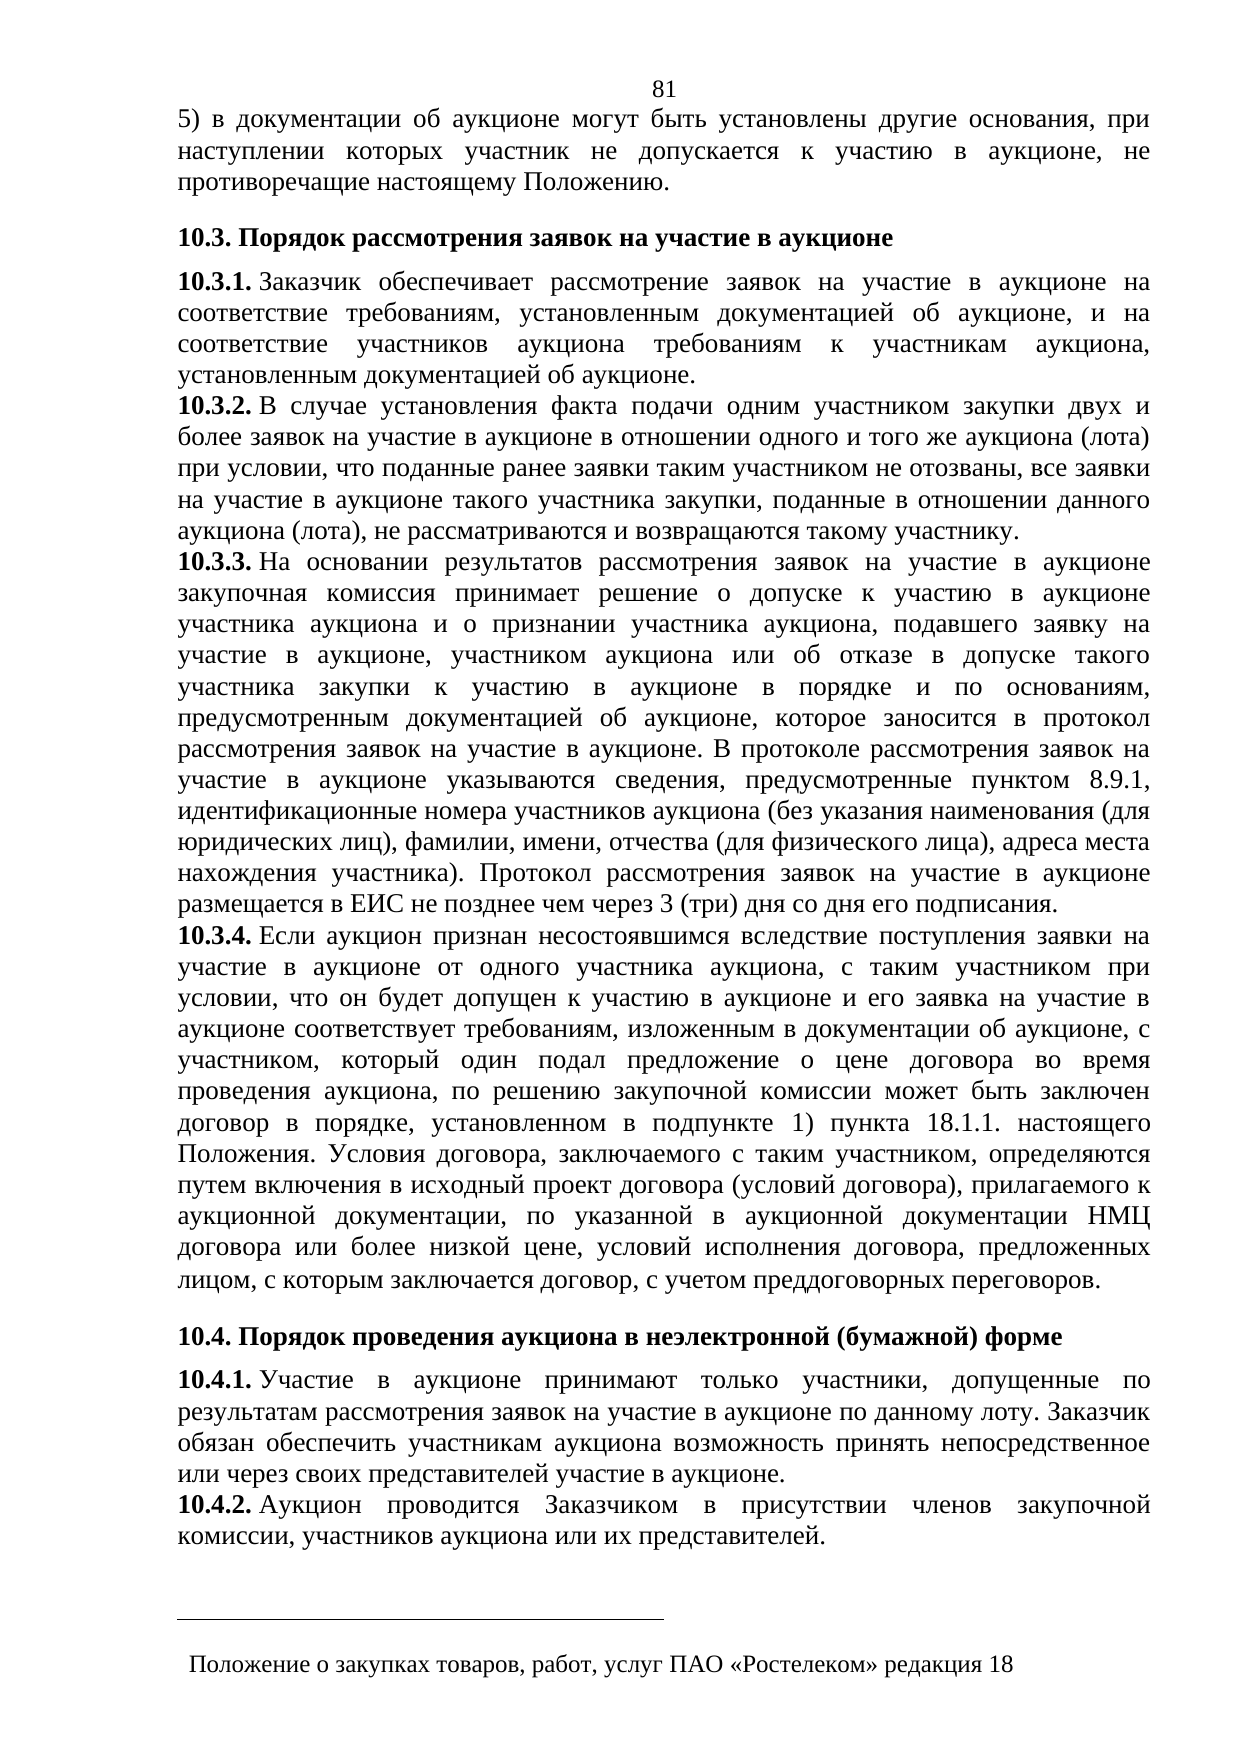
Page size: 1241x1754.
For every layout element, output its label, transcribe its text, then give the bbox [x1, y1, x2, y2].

list Если аукцион признан несостоявшимся вследствие поступления заявки на участие в аукционе от одного участника аукциона, с таким участником при условии, что он будет допущен к участию в аукционе и его заявка на участие в аукционе соответствует требованиям, изложенным в документации об аукционе, с участником, который один подал предложение о цене договора во время проведения аукциона, по решению закупочной комиссии может быть заключен договор в порядке, установленном в подпункте 1) пункта 18.1.1. настоящего Положения. Условия договора, заключаемого с таким участником, определяются путем включения в исходный проект договора (условий договора), прилагаемого к аукционной документации, по указанной в аукционной документации НМЦ договора или более низкой цене, условий исполнения договора, предложенных лицом, с которым заключается договор, с учетом преддоговорных переговоров. [177, 919, 1152, 1295]
list Участие в аукционе принимают только участники, допущенные по результатам рассмотрения заявок на участие в аукционе по данному лоту. Заказчик обязан обеспечить участникам аукциона возможность принять непосредственное или через своих представителей участие в аукционе. [177, 1363, 1152, 1488]
list В случае установления факта подачи одним участником закупки двух и более заявок на участие в аукционе в отношении одного и того же аукциона (лота) при условии, что поданные ранее заявки таким участником не отозваны, все заявки на участие в аукционе такого участника закупки, поданные в отношении данного аукциона (лота), не рассматриваются и возвращаются такому участнику. [177, 389, 1152, 545]
list На основании результатов рассмотрения заявок на участие в аукционе закупочная комиссия принимает решение о допуске к участию в аукционе участника аукциона и о признании участника аукциона, подавшего заявку на участие в аукционе, участником аукциона или об отказе в допуске такого участника закупки к участию в аукционе в порядке и по основаниям, предусмотренным документацией об аукционе, которое заносится в протокол рассмотрения заявок на участие в аукционе. В протоколе рассмотрения заявок на участие в аукционе указываются сведения, предусмотренные пунктом 8.9.1, идентификационные номера участников аукциона (без указания наименования (для юридических лиц), фамилии, имени, отчества (для физического лица), адреса места нахождения участника). Протокол рассмотрения заявок на участие в аукционе размещается в ЕИС не позднее чем через 3 (три) дня со дня его подписания. [177, 545, 1152, 919]
text 5) в документации об аукционе могут быть установлены другие основания, при наступлении которых участник не допускается к участию в аукционе, не противоречащие настоящему Положению. [177, 103, 1152, 196]
list Аукцион проводится Заказчиком в присутствии членов закупочной комиссии, участников аукциона или их представителей. [177, 1488, 1152, 1550]
list Порядок рассмотрения заявок на участие в аукционе [177, 221, 1152, 252]
list Заказчик обеспечивает рассмотрение заявок на участие в аукционе на соответствие требованиям, установленным документацией об аукционе, и на соответствие участников аукциона требованиям к участникам аукциона, установленным документацией об аукционе. [177, 265, 1152, 389]
list Порядок проведения аукциона в неэлектронной (бумажной) форме [177, 1320, 1152, 1351]
